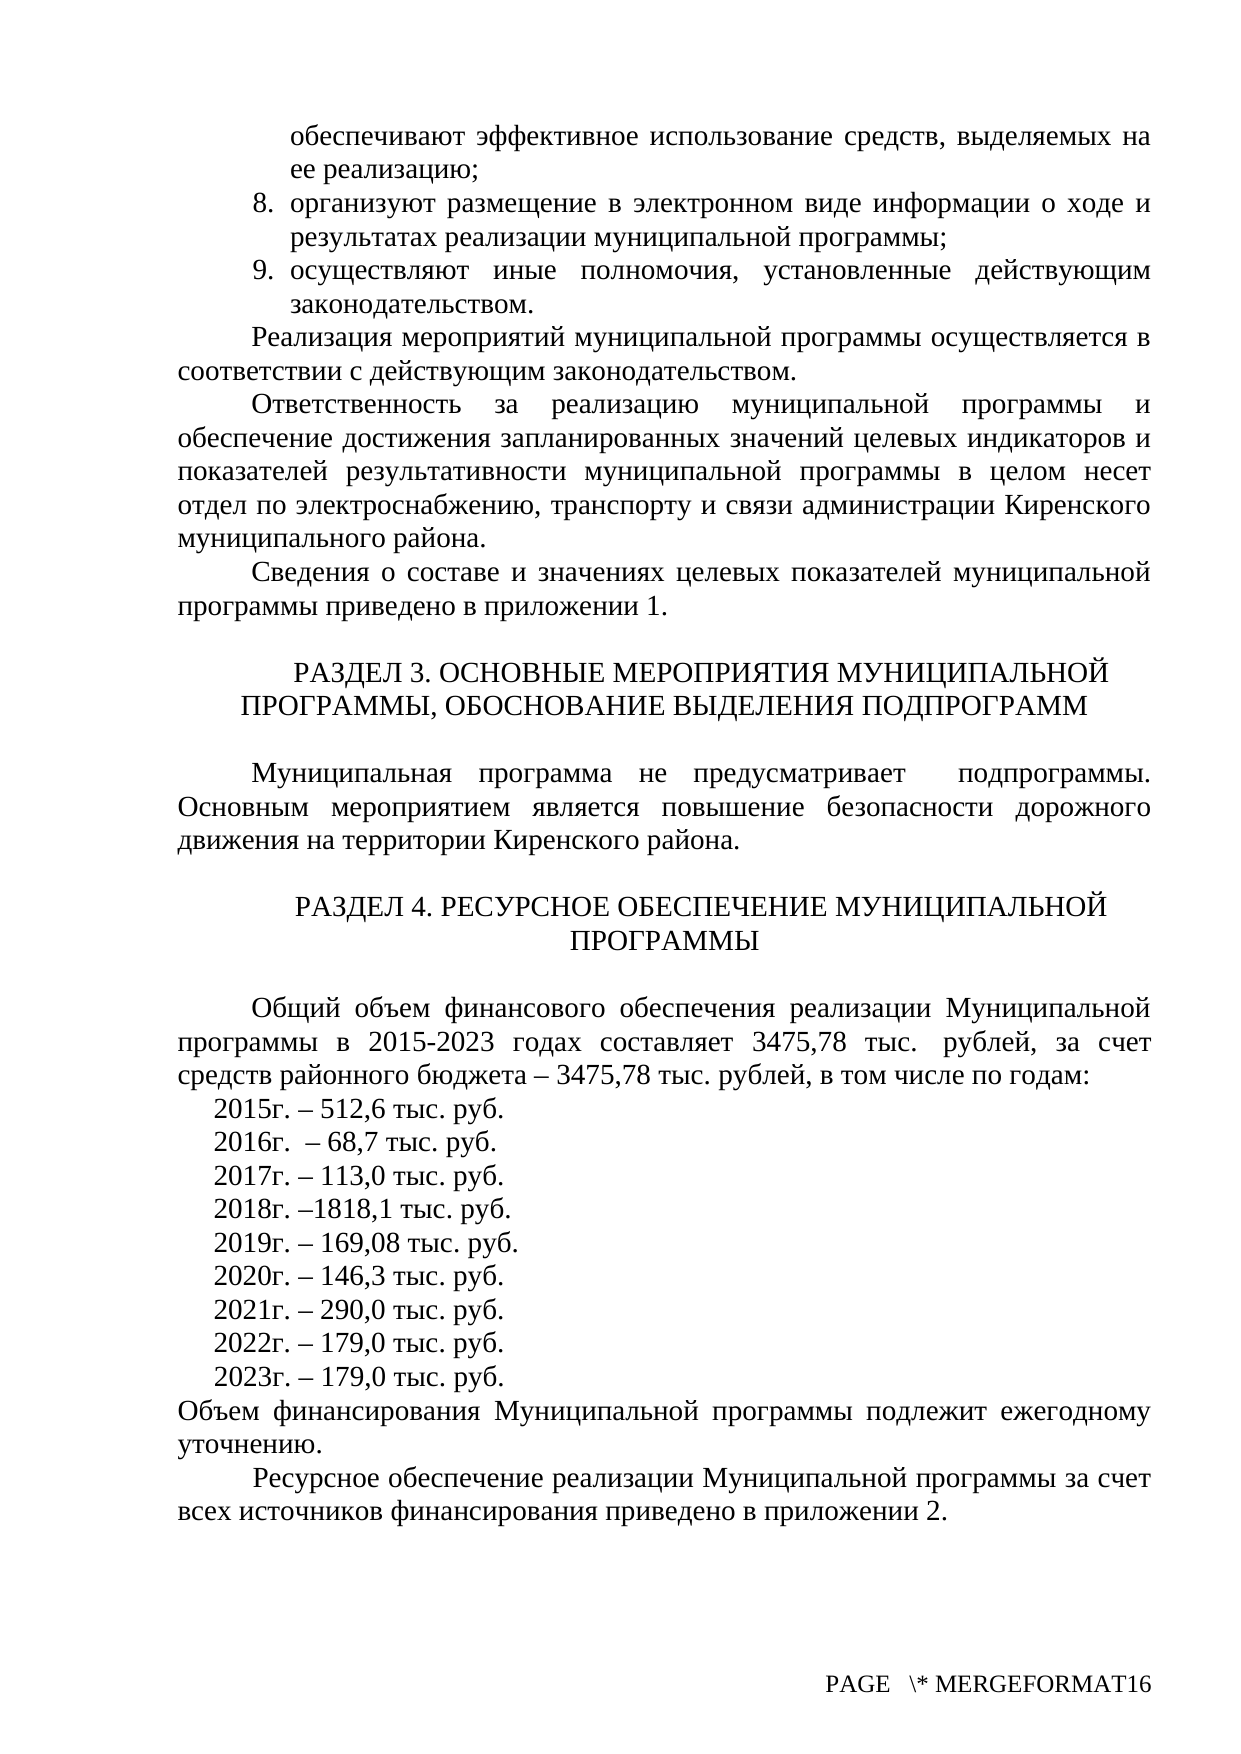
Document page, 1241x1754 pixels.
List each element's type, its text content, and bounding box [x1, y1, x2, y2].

text 2015г. – 512,6 тыс. руб. [177, 1091, 1152, 1124]
text Муниципальная программа не предусматривает подпрограммы. Основным мероприятием является повышение безопасности дорожного движения на территории Киренского района. [177, 755, 1152, 856]
text 2018г. –1818,1 тыс. руб. [177, 1191, 1152, 1225]
text Объем финансирования Муниципальной программы подлежит ежегодному уточнению. [177, 1393, 1152, 1460]
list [252, 118, 1152, 185]
list организуют размещение в электронном виде информации о ходе и результатах реализации муниципальной программы; [252, 185, 1152, 252]
text 2022г. – 179,0 тыс. руб. [177, 1326, 1152, 1359]
text Реализация мероприятий муниципальной программы осуществляется в соответствии с действующим законодательством. [177, 319, 1152, 386]
text Общий объем финансового обеспечения реализации Муниципальной программы в 2015-2023 годах составляет 3475,78 тыс. рублей, за счет средств районного бюджета – 3475,78 тыс. рублей, в том числе по годам: [177, 990, 1152, 1091]
text Ресурсное обеспечение реализации Муниципальной программы за счет всех источников финансирования приведено в приложении 2. [177, 1460, 1152, 1527]
text 2023г. – 179,0 тыс. руб. [177, 1359, 1152, 1393]
text Сведения о составе и значениях целевых показателей муниципальной программы приведено в приложении 1. [177, 554, 1152, 621]
list осуществляют иные полномочия, установленные действующим законодательством. [252, 252, 1152, 319]
text 2019г. – 169,08 тыс. руб. [177, 1225, 1152, 1258]
text Ответственность за реализацию муниципальной программы и обеспечение достижения запланированных значений целевых индикаторов и показателей результативности муниципальной программы в целом несет отдел по электроснабжению, транспорту и связи администрации Киренского муниципального района. [177, 386, 1152, 554]
text РАЗДЕЛ 4. РЕСУРСНОЕ ОБЕСПЕЧЕНИЕ МУНИЦИПАЛЬНОЙ ПРОГРАММЫ [177, 889, 1152, 957]
text 2016г. – 68,7 тыс. руб. [177, 1124, 1152, 1158]
text 2017г. – 113,0 тыс. руб. [177, 1158, 1152, 1191]
text 2020г. – 146,3 тыс. руб. [177, 1258, 1152, 1292]
text 2021г. – 290,0 тыс. руб. [177, 1292, 1152, 1326]
text РАЗДЕЛ 3. ОСНОВНЫЕ МЕРОПРИЯТИЯ МУНИЦИПАЛЬНОЙ ПРОГРАММЫ, ОБОСНОВАНИЕ ВЫДЕЛЕНИЯ ПОДПРОГРАММ [177, 655, 1152, 722]
